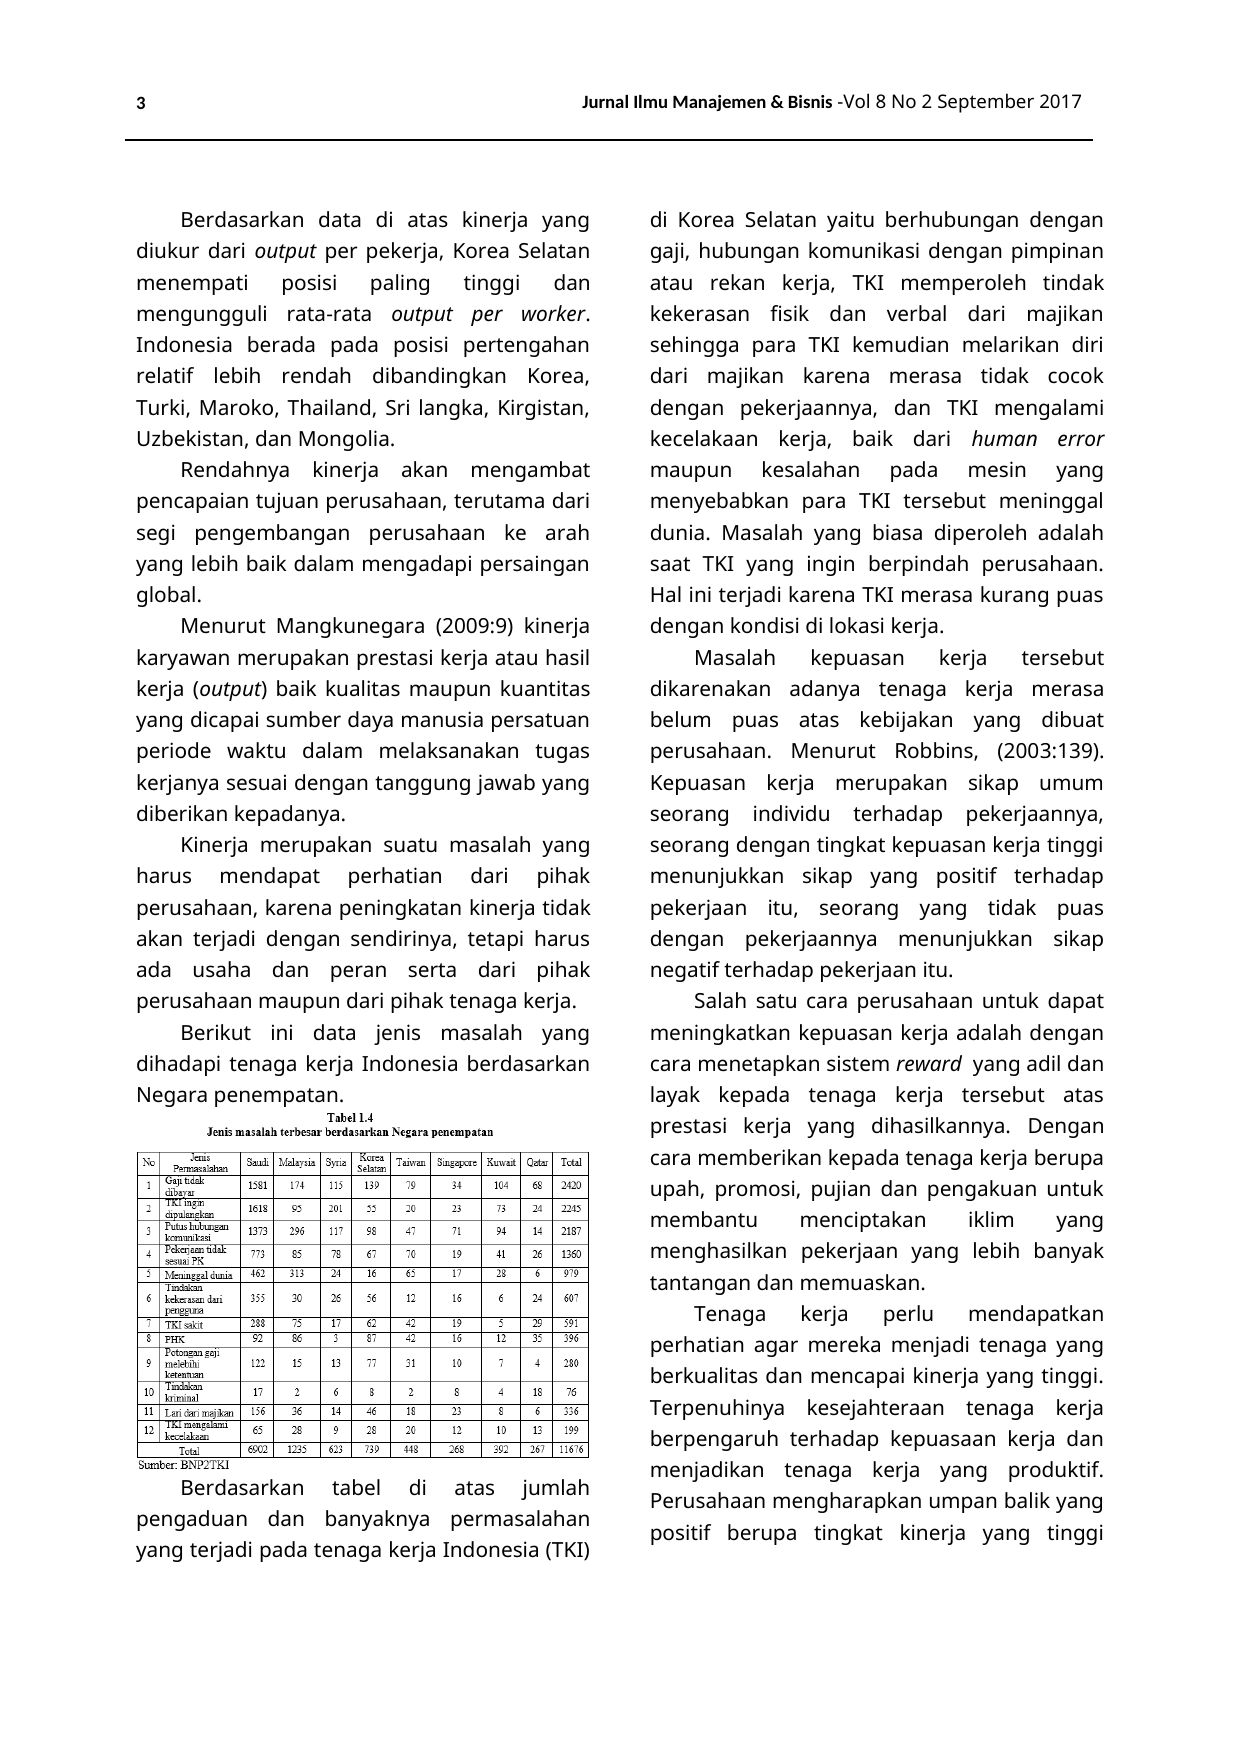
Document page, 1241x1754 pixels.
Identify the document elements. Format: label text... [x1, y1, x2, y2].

text Salah satu cara perusahaan untuk dapat meningkatkan kepuasan kerja adalah dengan cara menetapkan sistem reward yang adil dan layak kepada tenaga kerja tersebut atas prestasi kerja yang dihasilkannya. Dengan cara memberikan kepada tenaga kerja berupa upah, promosi, pujian dan pengakuan untuk membantu menciptakan iklim yang menghasilkan pekerjaan yang lebih banyak tantangan dan memuaskan. [649, 984, 1104, 1296]
text Kinerja merupakan suatu masalah yang harus mendapat perhatian dari pihak perusahaan, karena peningkatan kinerja tidak akan terjadi dengan sendirinya, tetapi harus ada usaha dan peran serta dari pihak perusahaan maupun dari pihak tenaga kerja. [136, 827, 591, 1015]
text Berikut ini data jenis masalah yang dihadapi tenaga kerja Indonesia berdasarkan Negara penempatan. [136, 1015, 591, 1108]
text Berdasarkan tabel di atas jumlah pengaduan dan banyaknya permasalahan yang terjadi pada tenaga kerja Indonesia (TKI) di Korea Selatan yaitu berhubungan dengan gaji, hubungan komunikasi dengan pimpinan atau rekan kerja, TKI memperoleh tindak kekerasan fisik dan verbal dari majikan sehingga para TKI kemudian melarikan diri dari majikan karena merasa tidak cocok dengan pekerjaannya, dan TKI mengalami kecelakaan kerja, baik dari human error maupun kesalahan pada mesin yang menyebabkan para TKI tersebut meninggal dunia. Masalah yang biasa diperoleh adalah saat TKI yang ingin berpindah perusahaan. Hal ini terjadi karena TKI merasa kurang puas dengan kondisi di lokasi kerja. [136, 1470, 591, 1563]
picture [135, 1108, 591, 1470]
text Rendahnya kinerja akan mengambat pencapaian tujuan perusahaan, terutama dari segi pengembangan perusahaan ke arah yang lebih baik dalam mengadapi persaingan global. [136, 452, 591, 609]
text Berdasarkan data di atas kinerja yang diukur dari output per pekerja, Korea Selatan menempati posisi paling tinggi dan mengungguli rata‐rata output per worker. Indonesia berada pada posisi pertengahan relatif lebih rendah dibandingkan Korea, Turki, Maroko, Thailand, Sri langka, Kirgistan, Uzbekistan, dan Mongolia. [136, 202, 591, 452]
text Masalah kepuasan kerja tersebut dikarenakan adanya tenaga kerja merasa belum puas atas kebijakan yang dibuat perusahaan. Menurut Robbins, (2003:139). Kepuasan kerja merupakan sikap umum seorang individu terhadap pekerjaannya, seorang dengan tingkat kepuasan kerja tinggi menunjukkan sikap yang positif terhadap pekerjaan itu, seorang yang tidak puas dengan pekerjaannya menunjukkan sikap negatif terhadap pekerjaan itu. [649, 640, 1104, 984]
text Berdasarkan tabel di atas jumlah pengaduan dan banyaknya permasalahan yang terjadi pada tenaga kerja Indonesia (TKI) di Korea Selatan yaitu berhubungan dengan gaji, hubungan komunikasi dengan pimpinan atau rekan kerja, TKI memperoleh tindak kekerasan fisik dan verbal dari majikan sehingga para TKI kemudian melarikan diri dari majikan karena merasa tidak cocok dengan pekerjaannya, dan TKI mengalami kecelakaan kerja, baik dari human error maupun kesalahan pada mesin yang menyebabkan para TKI tersebut meninggal dunia. Masalah yang biasa diperoleh adalah saat TKI yang ingin berpindah perusahaan. Hal ini terjadi karena TKI merasa kurang puas dengan kondisi di lokasi kerja. [649, 202, 1104, 640]
text Menurut Mangkunegara (2009:9) kinerja karyawan merupakan prestasi kerja atau hasil kerja (output) baik kualitas maupun kuantitas yang dicapai sumber daya manusia persatuan periode waktu dalam melaksanakan tugas kerjanya sesuai dengan tanggung jawab yang diberikan kepadanya. [136, 609, 591, 827]
